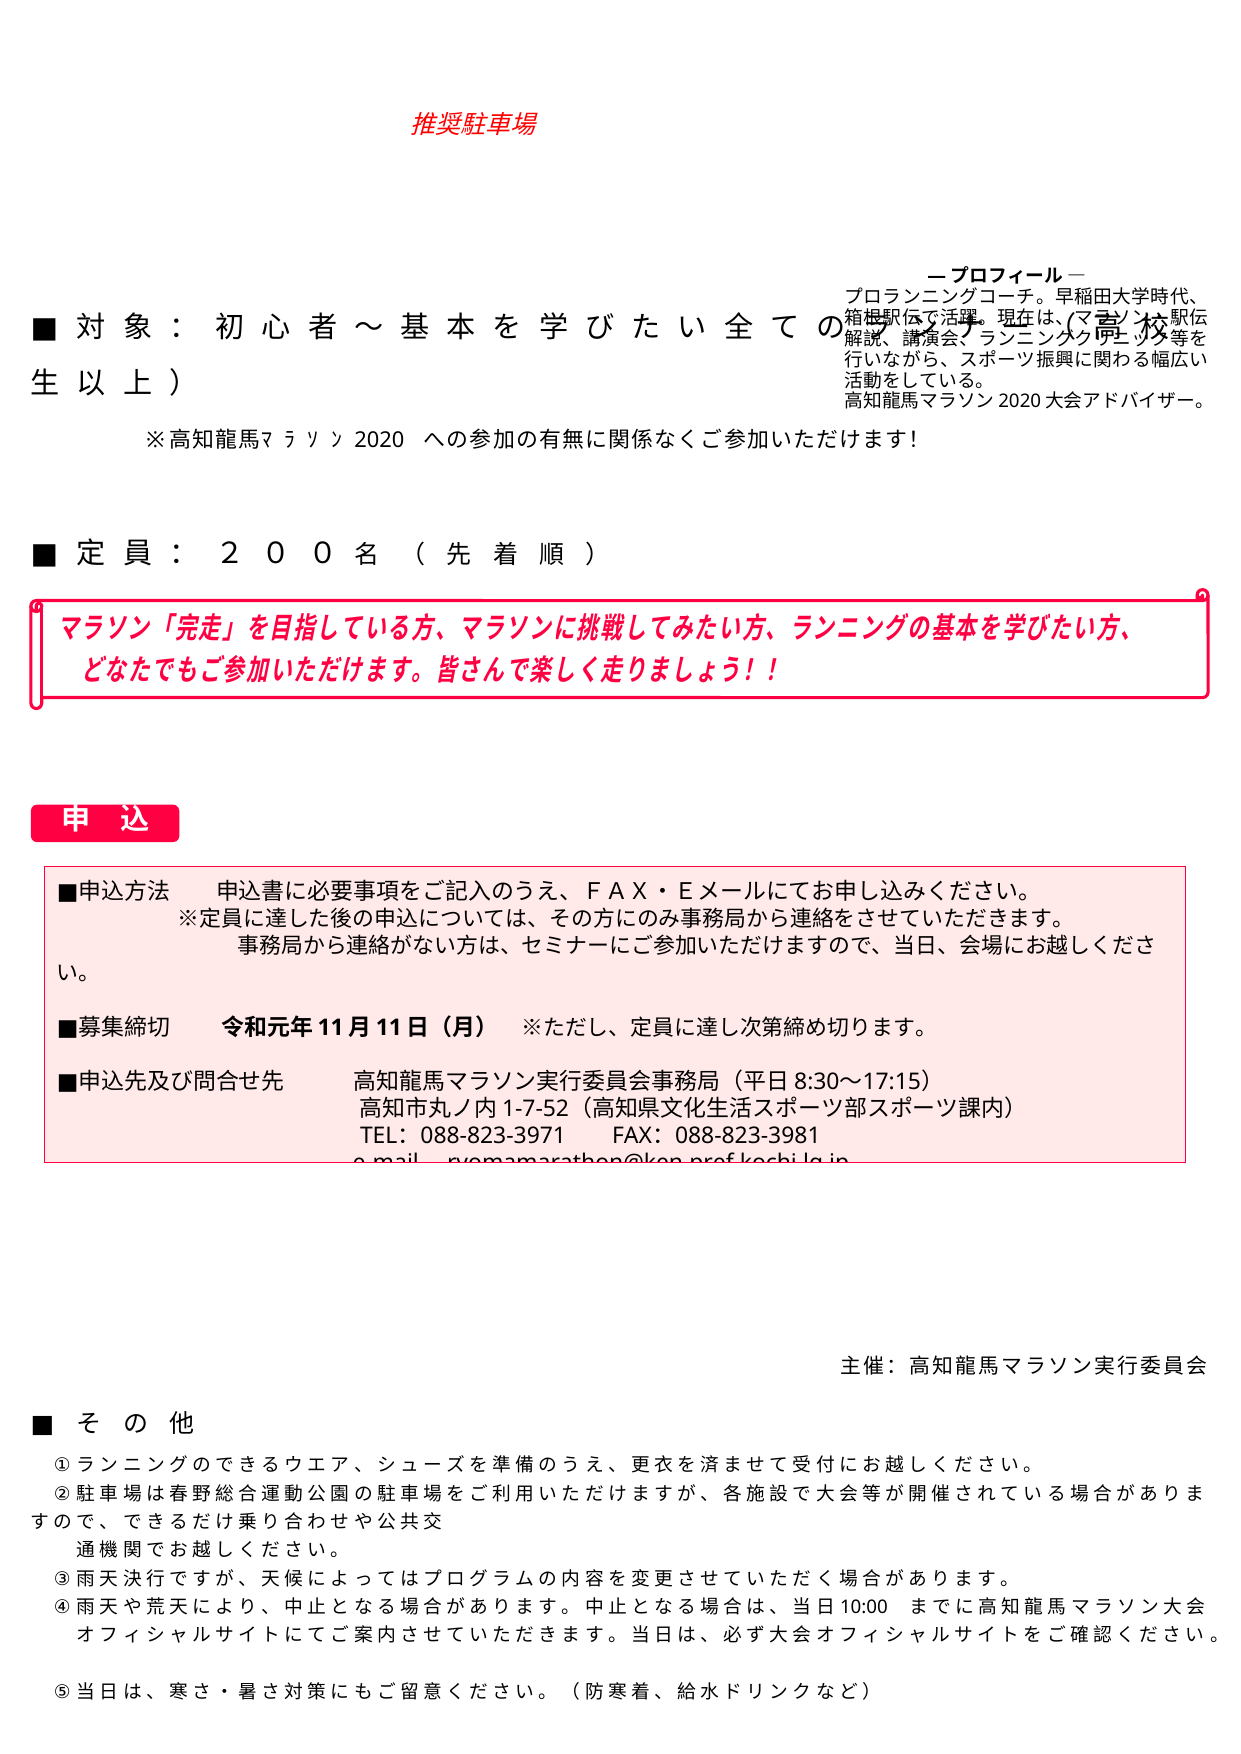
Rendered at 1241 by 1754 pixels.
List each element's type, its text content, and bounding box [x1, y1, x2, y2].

text ⑤当日は、寒さ・暑さ対策にもご留意ください。（防寒着、給水ドリンクなど） [49, 1676, 1210, 1704]
text ③雨天決行ですが、天候によってはプログラムの内容を変更させていただく場合があります。 [49, 1563, 1210, 1591]
text 主催：高知龍馬マラソン実行委員会 [30, 1336, 1210, 1393]
text ④雨天や荒天により、中止となる場合があります。中止となる場合は、当日10:00までに高知龍馬マラソン大会オフィシャルサイトにてご案内させていただきます。当日は、必ず大会オフィシャルサイトをご確認ください。 [50, 1591, 1210, 1676]
text ※高知龍馬ﾏﾗｿﾝ2020への参加の有無に関係なくご参加いただけます！ [30, 409, 1210, 466]
text ■対象：初心者～基本を学びたい全てのランナー（高校生以上） [30, 296, 1210, 409]
text ②駐車場は春野総合運動公園の駐車場をご利用いただけますが、各施設で大会等が開催されている場合がありますので、できるだけ乗り合わせや公共交 [30, 1478, 1210, 1534]
text ■その他 その他 [30, 1393, 1210, 1449]
text 通機関でお越しください。 [30, 1534, 1210, 1563]
text ■定員：２００名（先着順） [30, 523, 1210, 579]
text ①ランニングのできるウエア、シューズを準備のうえ、更衣を済ませて受付にお越しください。 [30, 1449, 1210, 1478]
